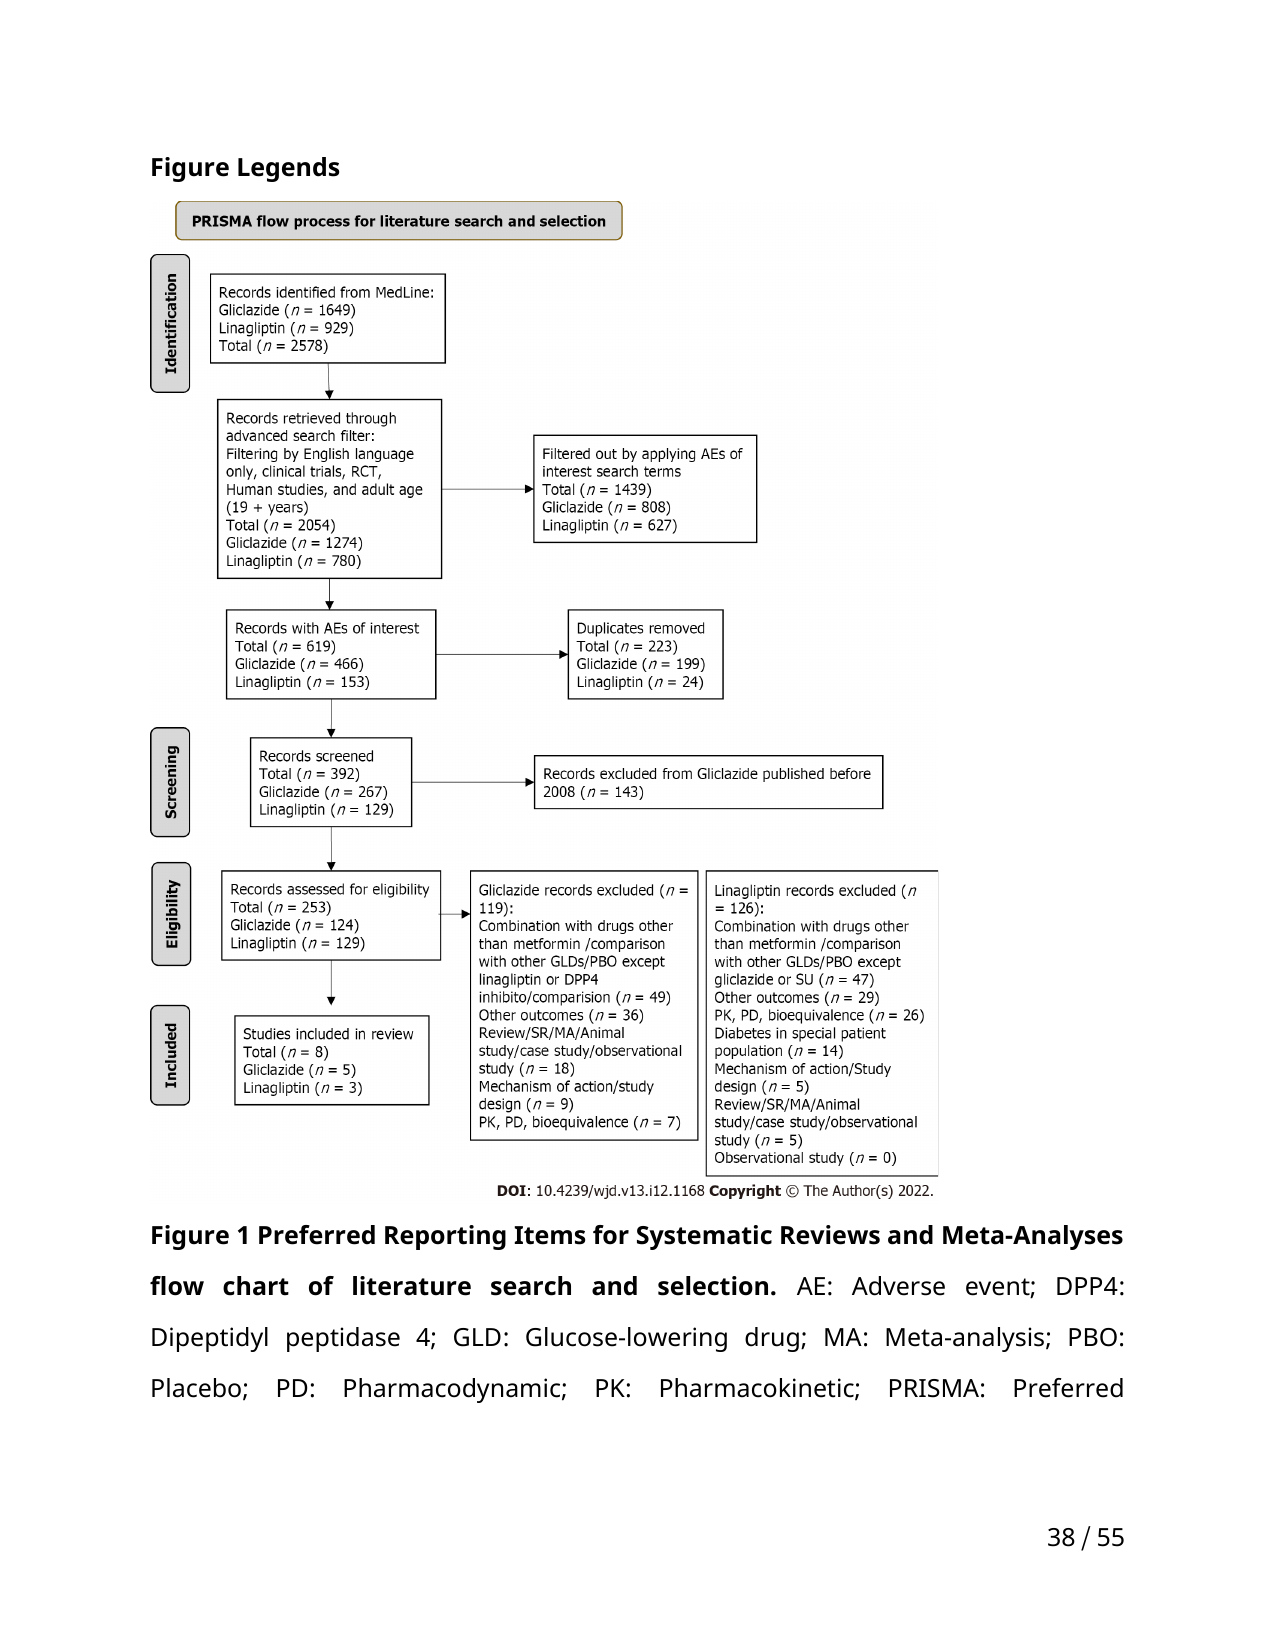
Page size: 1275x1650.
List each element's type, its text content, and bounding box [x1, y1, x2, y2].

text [150, 1217, 1125, 1405]
picture [150, 201, 939, 1204]
text Figure Legends [150, 150, 1125, 184]
